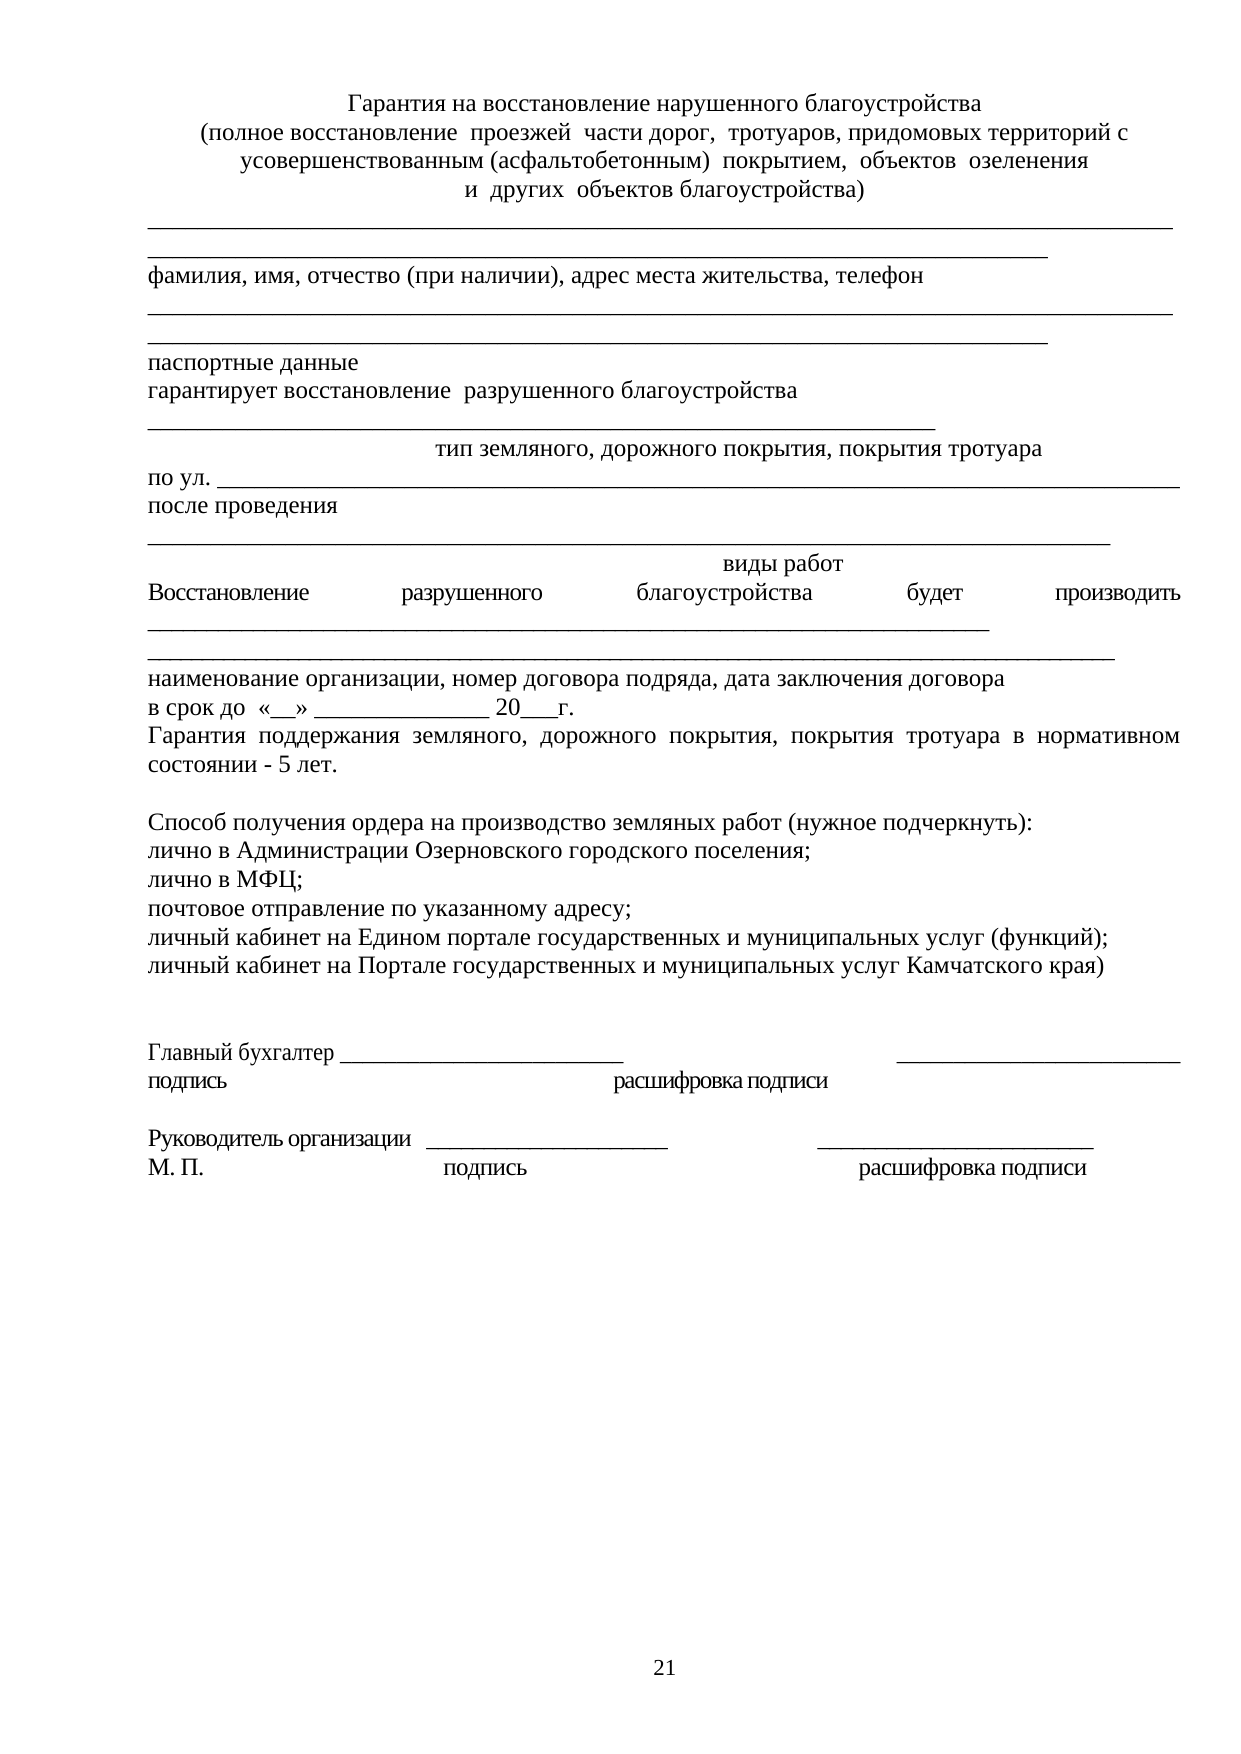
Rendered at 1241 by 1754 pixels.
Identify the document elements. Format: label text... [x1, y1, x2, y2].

text личный кабинет на Едином портале государственных и муниципальных услуг (функций); [148, 922, 1181, 950]
text по ул. _____________________________________________________________________________ [148, 462, 1181, 490]
text М. П. подпись расшифровка подписи [148, 1152, 1181, 1180]
text лично в Администрации Озерновского городского поселения; [148, 835, 1181, 864]
text виды работ [148, 548, 1181, 577]
text наименование организации, номер договора подряда, дата заключения договора [148, 663, 1181, 692]
text Гарантия поддержания земляного, дорожного покрытия, покрытия тротуара в нормативном состоянии - 5 лет. [148, 720, 1181, 778]
text Восстановление разрушенного благоустройства будет производить ________________________________________________________________________ [148, 577, 1181, 634]
text Способ получения ордера на производство земляных работ (нужное подчеркнуть): [148, 807, 1181, 835]
text __________________________________________________________________________________________________________________________________________________________ [148, 203, 1181, 260]
text Руководитель организации _____________________ ________________________ [148, 1123, 1181, 1152]
text __________________________________________________________________________________________ [148, 634, 1181, 663]
text фамилия, имя, отчество (при наличии), адрес места жительства, телефон [148, 260, 1181, 289]
text паспортные данные [148, 347, 1181, 375]
text и других объектов благоустройства) [148, 174, 1181, 203]
text личный кабинет на Портале государственных и муниципальных услуг Камчатского края) [148, 950, 1181, 979]
text лично в МФЦ; [148, 864, 1181, 893]
text после проведения _____________________________________________________________________________ [148, 490, 1181, 548]
text __________________________________________________________________________________________________________________________________________________________ [148, 289, 1181, 347]
text почтовое отправление по указанному адресу; [148, 893, 1181, 922]
text гарантирует восстановление разрушенного благоустройства _______________________________________________________________ [148, 375, 1181, 433]
text Гарантия на восстановление нарушенного благоустройства [148, 88, 1181, 117]
text тип земляного, дорожного покрытия, покрытия тротуара [148, 433, 1181, 462]
text Главный бухгалтер _________________________ _________________________ подпись расшифровка подписи [148, 1037, 1181, 1094]
text (полное восстановление проезжей части дорог, тротуаров, придомовых территорий с усовершенствованным (асфальтобетонным) покрытием, объектов озеленения [148, 117, 1181, 174]
text в срок до «__» ______________ 20___г. [148, 692, 1181, 720]
